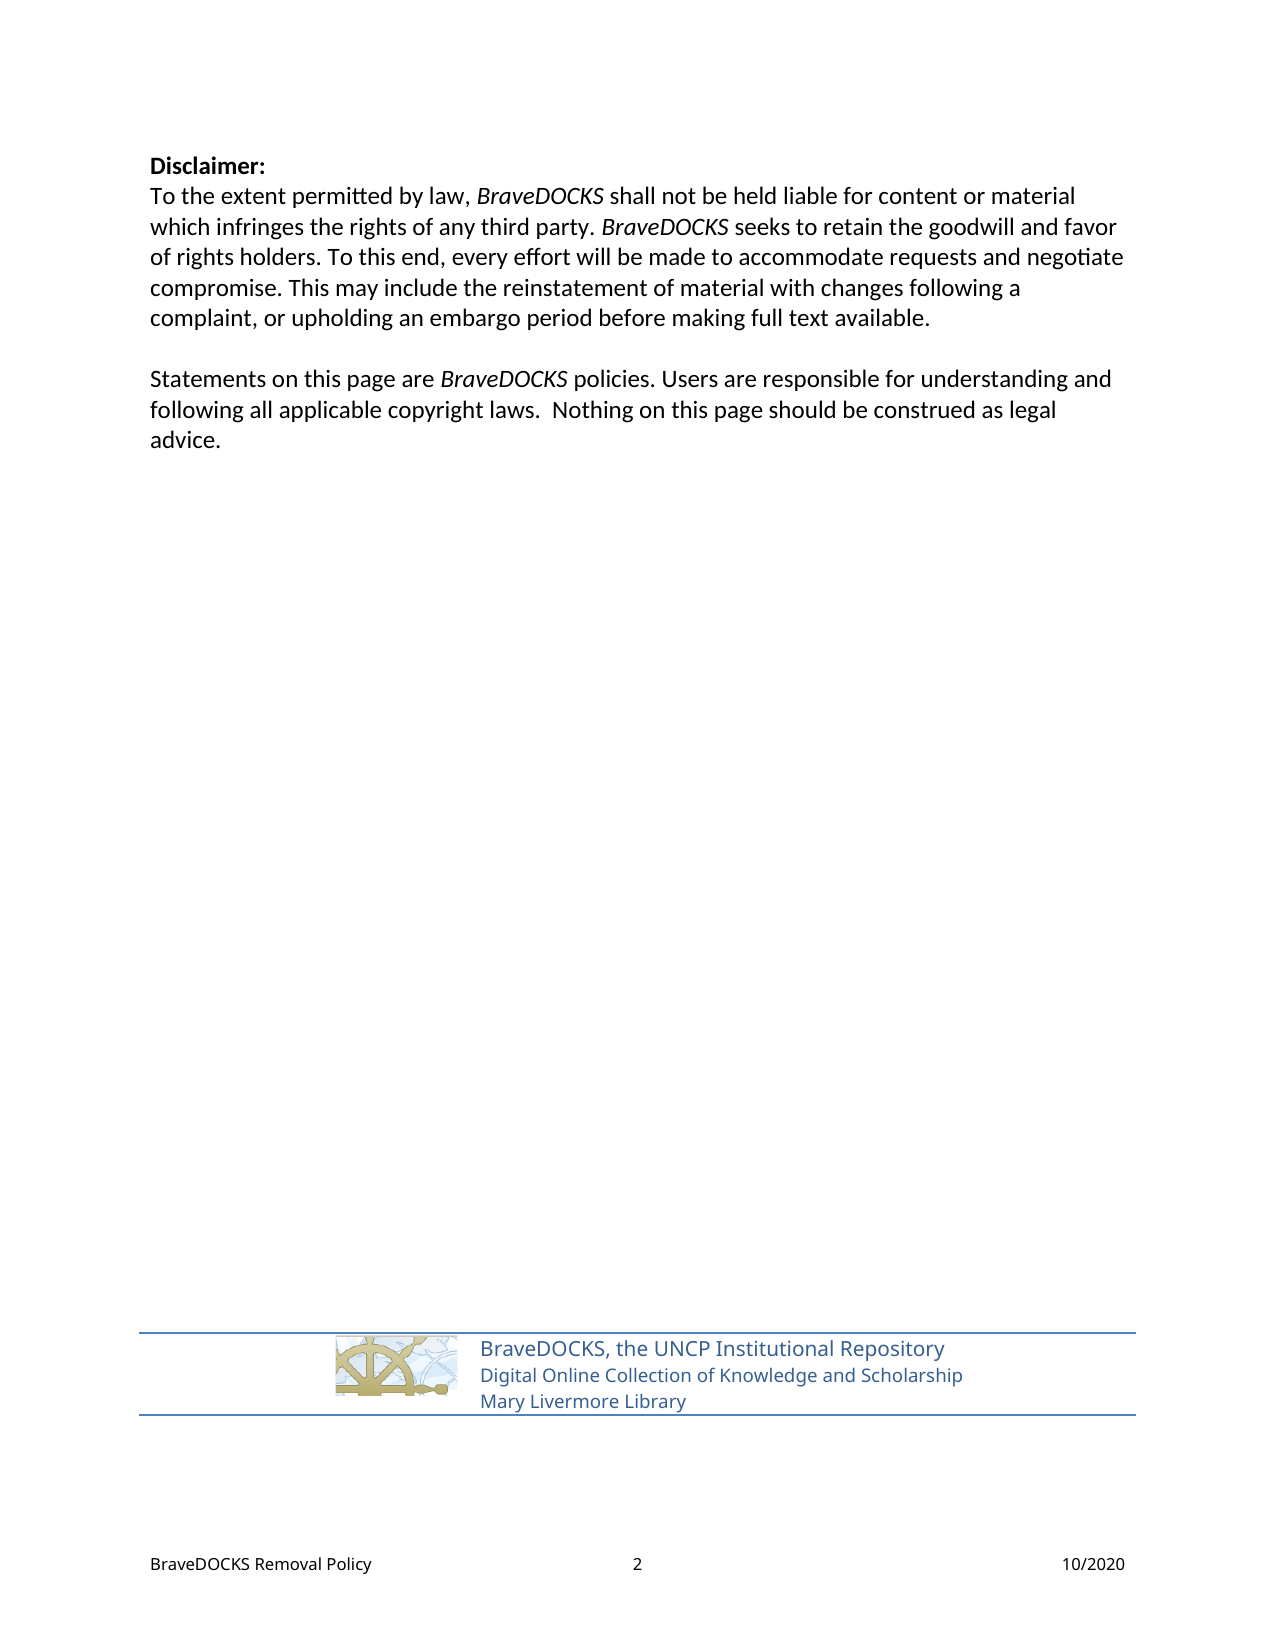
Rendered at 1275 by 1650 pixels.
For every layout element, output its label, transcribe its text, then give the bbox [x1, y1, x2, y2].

text Disclaimer: [150, 150, 1125, 181]
table_header BraveDOCKS, the UNCP Institutional Repository Digital Online Collection of Knowledge and Scholarship Mary Livermore Library [469, 1334, 1136, 1414]
table_header [139, 1334, 469, 1414]
text To the extent permitted by law, BraveDOCKS shall not be held liable for content or material which infringes the rights of any third party. BraveDOCKS seeks to retain the goodwill and favor of rights holders. To this end, every effort will be made to accommodate requests and negotiate compromise. This may include the reinstatement of material with changes following a complaint, or upholding an embargo period before making full text available. [150, 181, 1125, 333]
picture [335, 1334, 458, 1396]
text Statements on this page are BraveDOCKS policies. Users are responsible for understanding and following all applicable copyright laws. Nothing on this page should be construed as legal advice. [150, 364, 1125, 455]
